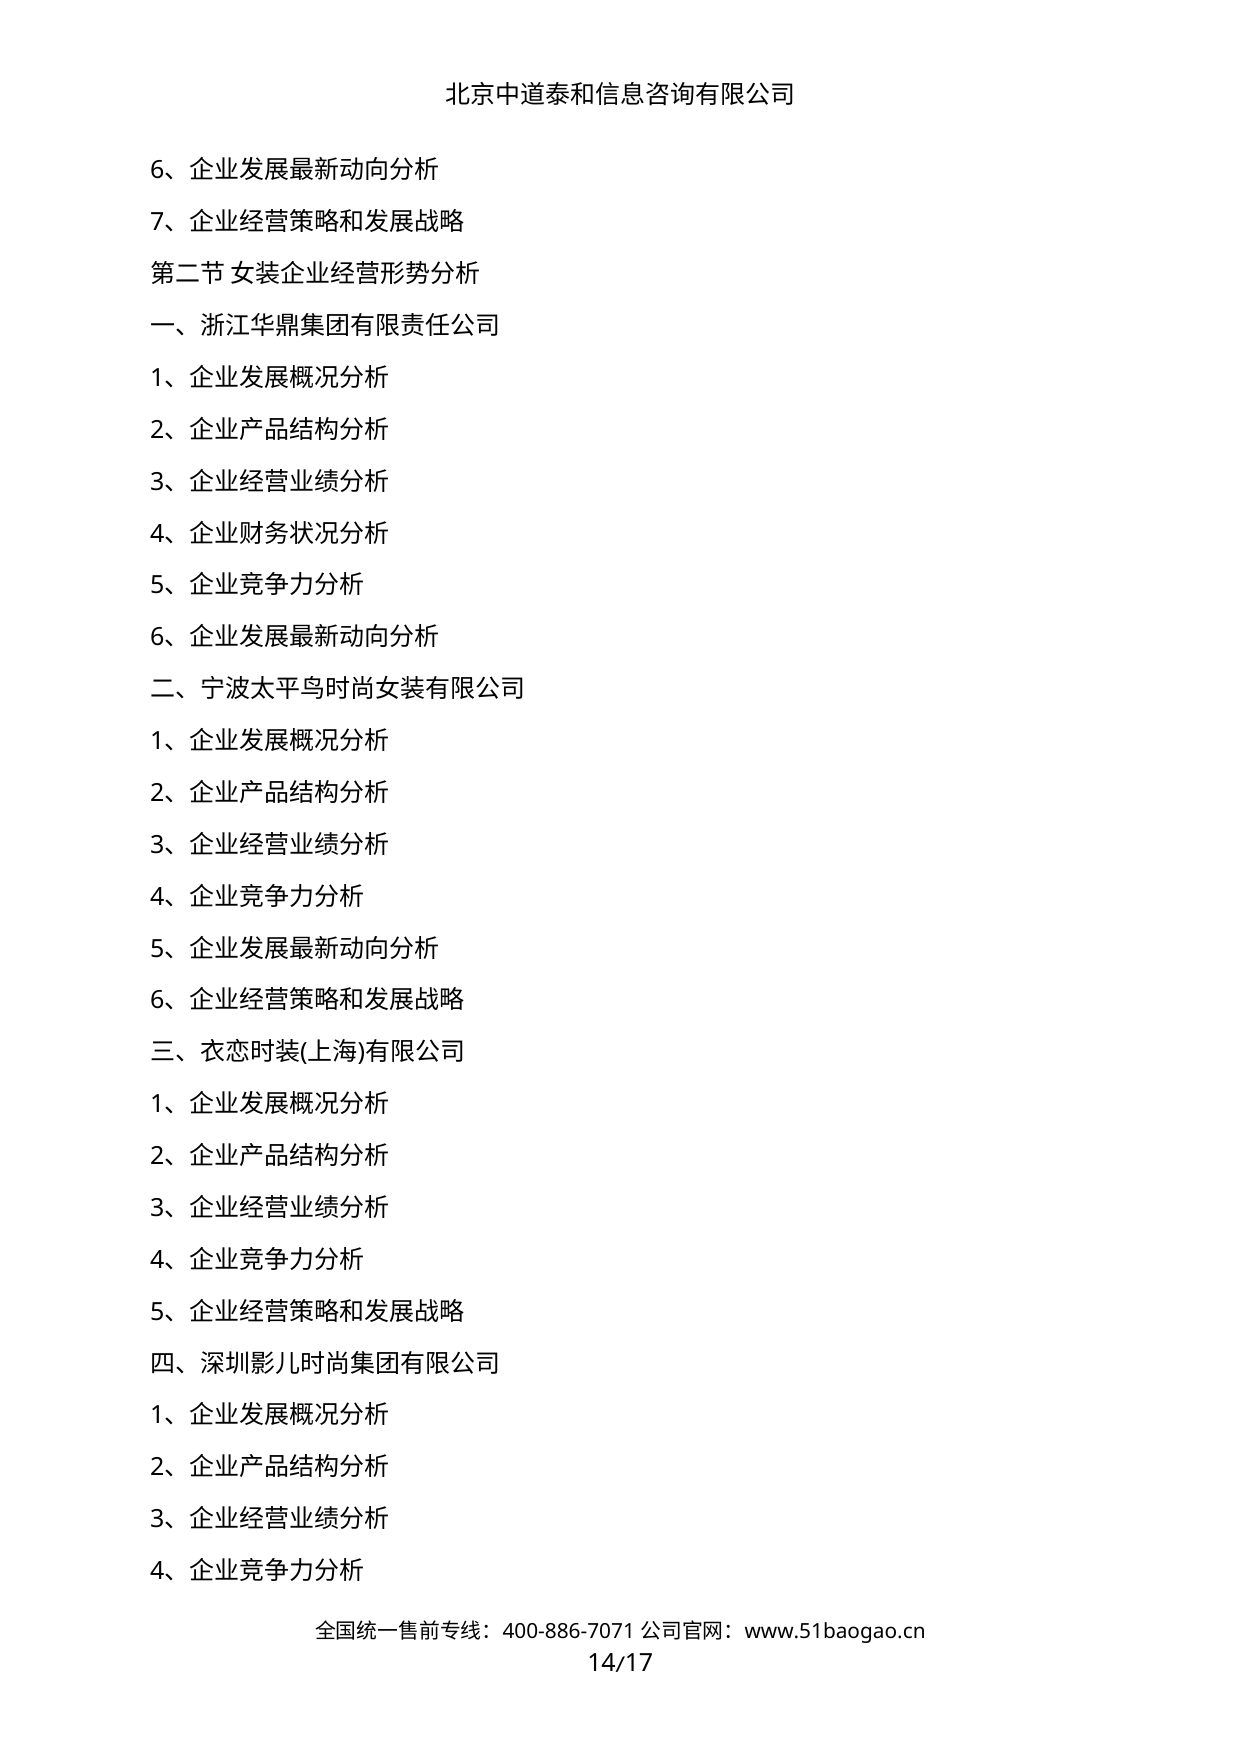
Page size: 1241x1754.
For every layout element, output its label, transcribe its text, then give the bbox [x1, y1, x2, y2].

text 1、企业发展概况分析 [150, 357, 1090, 394]
text 4、企业财务状况分析 [150, 513, 1090, 549]
text 7、企业经营策略和发展战略 [150, 202, 1090, 238]
text 6、企业经营策略和发展战略 [150, 980, 1090, 1016]
text 5、企业竞争力分析 [150, 565, 1090, 601]
text 6、企业发展最新动向分析 [150, 617, 1090, 653]
text 5、企业经营策略和发展战略 [150, 1291, 1090, 1327]
text 6、企业发展最新动向分析 [150, 150, 1090, 186]
text 第二节 女装企业经营形势分析 [150, 254, 1090, 290]
text 3、企业经营业绩分析 [150, 461, 1090, 497]
text 1、企业发展概况分析 [150, 1395, 1090, 1431]
text 一、浙江华鼎集团有限责任公司 [150, 306, 1090, 342]
text 3、企业经营业绩分析 [150, 1499, 1090, 1535]
text 三、衣恋时装(上海)有限公司 [150, 1032, 1090, 1068]
text 2、企业产品结构分析 [150, 772, 1090, 809]
text 3、企业经营业绩分析 [150, 824, 1090, 861]
text 4、企业竞争力分析 [150, 876, 1090, 912]
text 5、企业发展最新动向分析 [150, 928, 1090, 964]
text 4、企业竞争力分析 [150, 1551, 1090, 1587]
text 4、企业竞争力分析 [150, 1239, 1090, 1276]
text 1、企业发展概况分析 [150, 721, 1090, 757]
text 四、深圳影儿时尚集团有限公司 [150, 1343, 1090, 1379]
text 1、企业发展概况分析 [150, 1084, 1090, 1120]
text 2、企业产品结构分析 [150, 1447, 1090, 1483]
text 2、企业产品结构分析 [150, 1136, 1090, 1172]
text 2、企业产品结构分析 [150, 409, 1090, 446]
text 二、宁波太平鸟时尚女装有限公司 [150, 669, 1090, 705]
text 3、企业经营业绩分析 [150, 1187, 1090, 1224]
